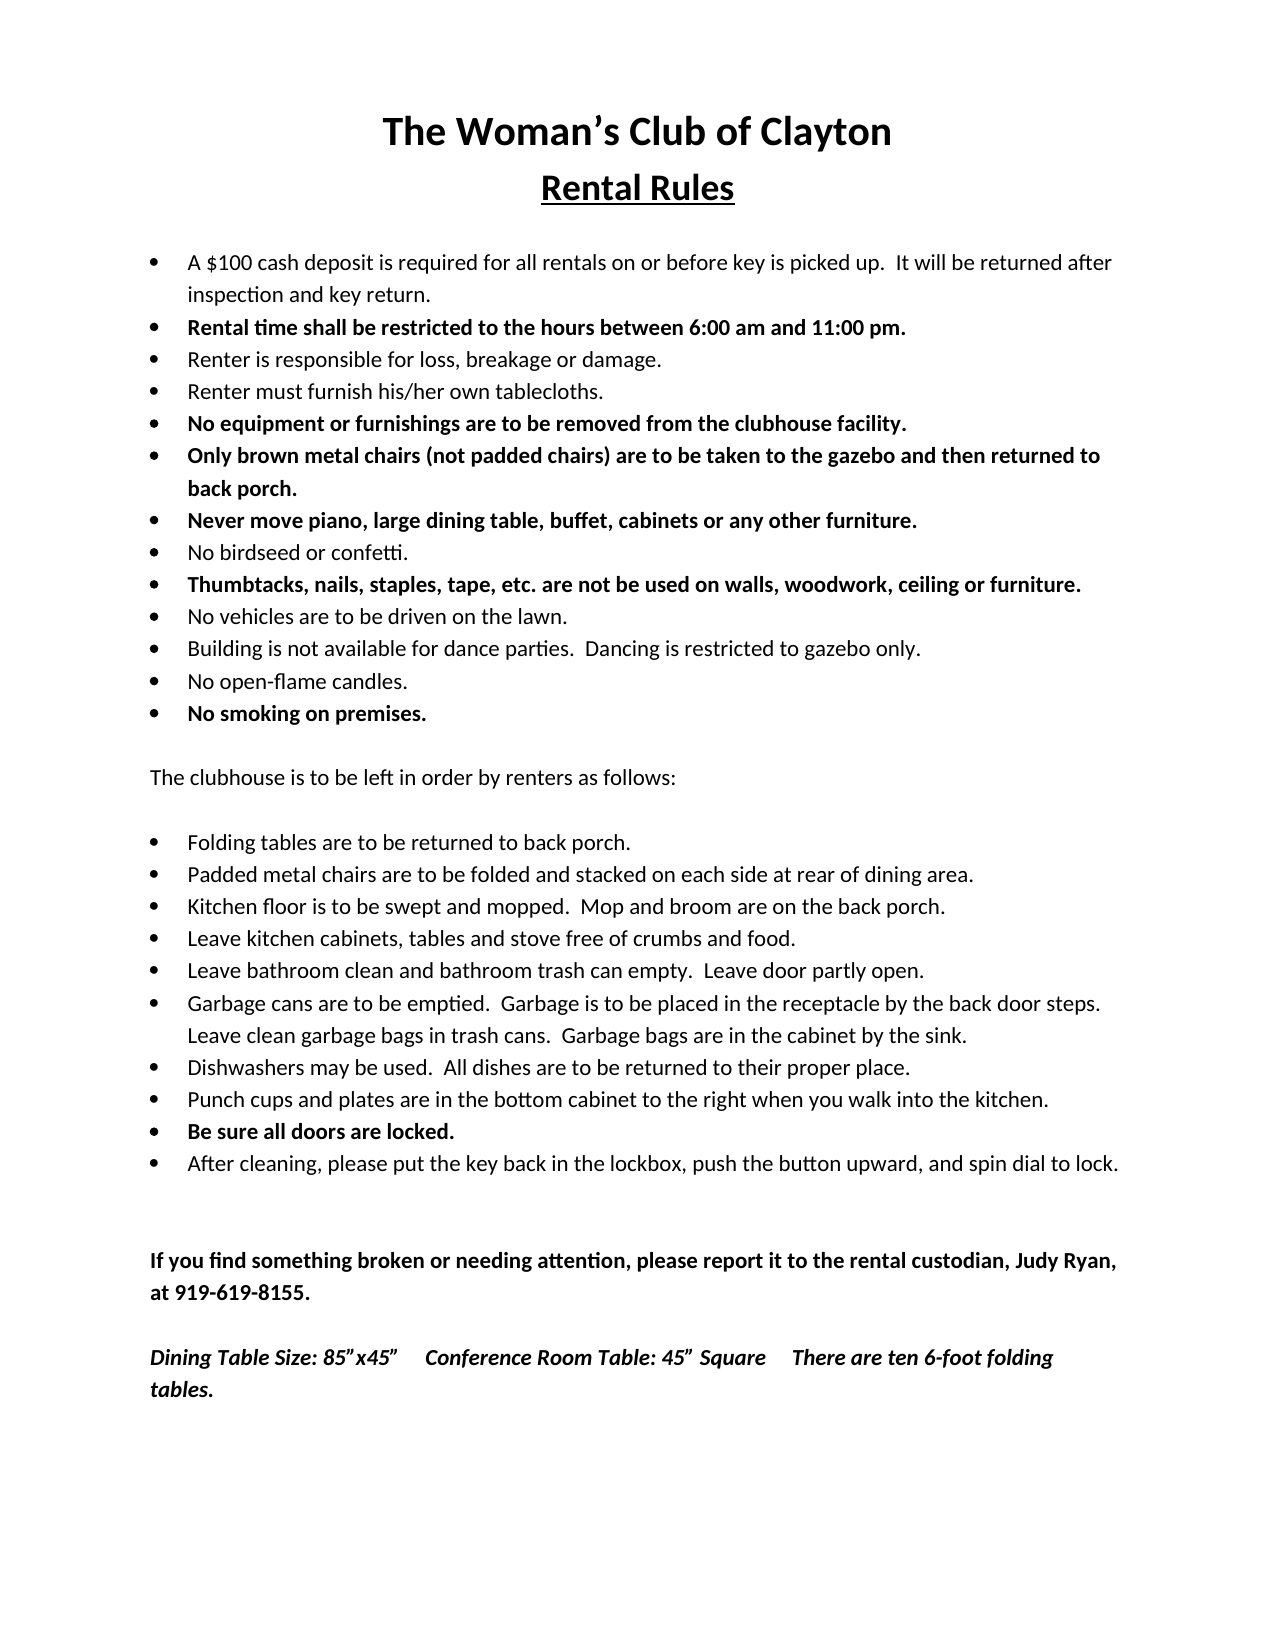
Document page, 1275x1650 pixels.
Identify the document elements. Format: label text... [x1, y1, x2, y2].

list Renter must furnish his/her own tablecloths. [150, 377, 1125, 405]
list Padded metal chairs are to be folded and stacked on each side at rear of dining area. [150, 860, 1125, 888]
list No smoking on premises. [150, 699, 1125, 727]
list Leave kitchen cabinets, tables and stove free of crumbs and food. [150, 924, 1125, 952]
text The clubhouse is to be left in order by renters as follows: [150, 763, 1125, 791]
text The Woman’s Club of Clayton [150, 105, 1125, 156]
list Renter is responsible for loss, breakage or damage. [150, 345, 1125, 373]
list No equipment or furnishings are to be removed from the clubhouse facility. [150, 409, 1125, 437]
list Building is not available for dance parties. Dancing is restricted to gazebo only. [150, 634, 1125, 663]
list Folding tables are to be returned to back porch. [150, 828, 1125, 856]
list Thumbtacks, nails, staples, tape, etc. are not be used on walls, woodwork, ceiling or furniture. [150, 570, 1125, 598]
list No vehicles are to be driven on the lawn. [150, 602, 1125, 630]
list Kitchen floor is to be swept and mopped. Mop and broom are on the back porch. [150, 892, 1125, 920]
list After cleaning, please put the key back in the lockbox, push the button upward, and spin dial to lock. [150, 1149, 1125, 1178]
list Garbage cans are to be emptied. Garbage is to be placed in the receptacle by the back door steps. Leave clean garbage bags in trash cans. Garbage bags are in the cabinet by the sink. [150, 989, 1125, 1049]
list No open-flame candles. [150, 667, 1125, 695]
list Punch cups and plates are in the bottom cabinet to the right when you walk into the kitchen. [150, 1085, 1125, 1113]
list A $100 cash deposit is required for all rentals on or before key is picked up. It will be returned after inspection and key return. [150, 248, 1125, 308]
list Be sure all doors are locked. [150, 1117, 1125, 1145]
list Dishwashers may be used. All dishes are to be returned to their proper place. [150, 1053, 1125, 1081]
text Dining Table Size: 85”x45” Conference Room Table: 45” Square There are ten 6-foot folding tables. [150, 1343, 1125, 1403]
list Never move piano, large dining table, buffet, cabinets or any other furniture. [150, 506, 1125, 534]
text Rental Rules [150, 163, 1125, 209]
list Leave bathroom clean and bathroom trash can empty. Leave door partly open. [150, 956, 1125, 984]
list Rental time shall be restricted to the hours between 6:00 am and 11:00 pm. [150, 313, 1125, 341]
text If you find something broken or needing attention, please report it to the rental custodian, Judy Ryan, at 919-619-8155. [150, 1246, 1125, 1306]
list Only brown metal chairs (not padded chairs) are to be taken to the gazebo and then returned to back porch. [150, 441, 1125, 502]
list No birdseed or confetti. [150, 538, 1125, 566]
